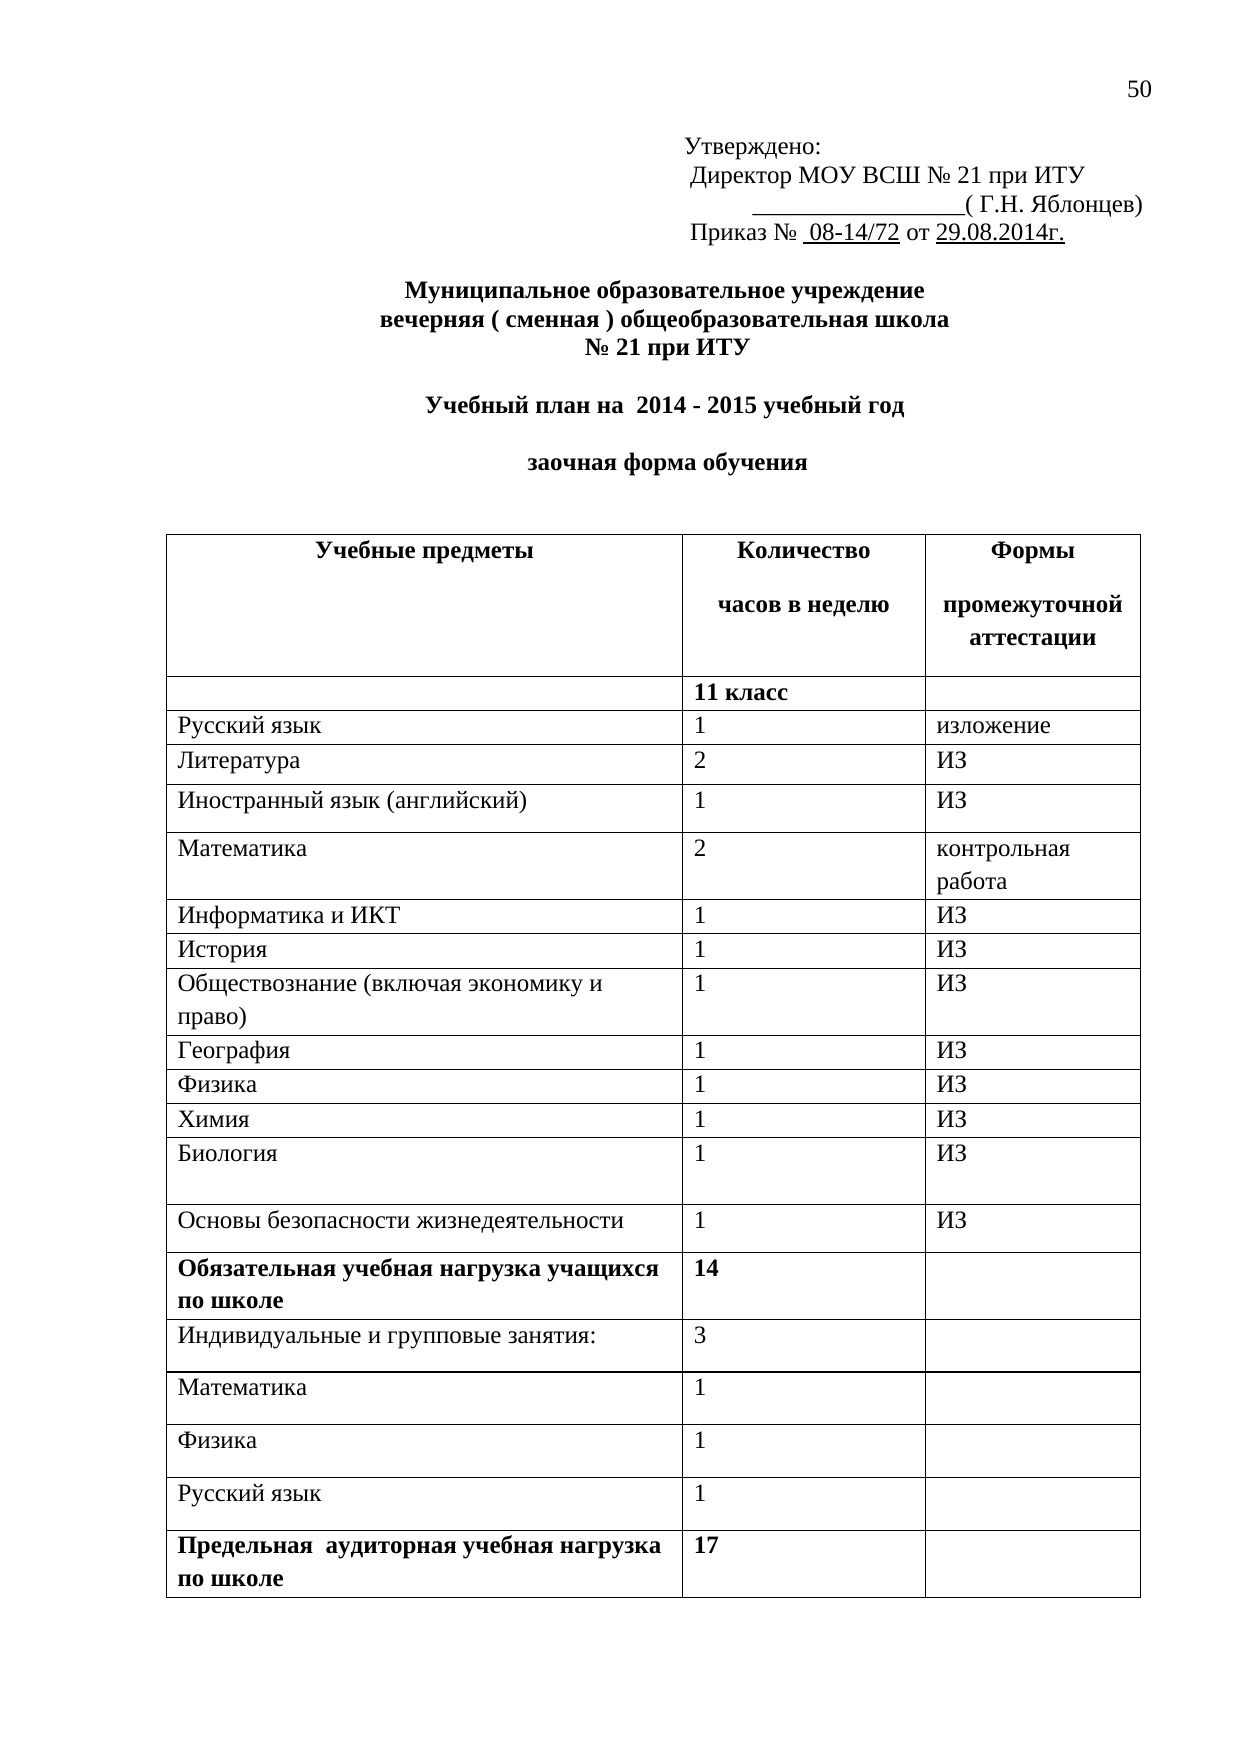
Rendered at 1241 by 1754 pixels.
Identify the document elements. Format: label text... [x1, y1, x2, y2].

table_cell ИЗ [926, 1070, 1140, 1103]
table_cell [926, 1478, 1140, 1529]
table_cell 1 [683, 785, 925, 832]
table_cell Физика [167, 1070, 682, 1103]
table_cell Иностранный язык (английский) [167, 785, 682, 832]
table_cell ИЗ [926, 1138, 1140, 1204]
table_cell 1 [683, 1373, 925, 1424]
table_cell Индивидуальные и групповые занятия: [167, 1320, 682, 1371]
table_cell 1 [683, 900, 925, 933]
table_cell ИЗ [926, 1036, 1140, 1068]
table_cell 1 [683, 711, 925, 744]
table_cell контрольная работа [926, 833, 1140, 899]
table_cell 2 [683, 745, 925, 784]
table_cell ИЗ [926, 745, 1140, 784]
table_cell [848, 1070, 925, 1103]
table_cell ИЗ [926, 1104, 1140, 1137]
table_cell [926, 1320, 1140, 1371]
table_cell [926, 1373, 1140, 1424]
table_cell Обязательная учебная нагрузка учащихся по школе [167, 1253, 682, 1319]
table_header Количество часов в неделю [683, 535, 925, 676]
table_cell 2 [683, 833, 925, 899]
table_cell История [167, 934, 682, 967]
table_cell 1 [683, 1205, 925, 1252]
text Приказ № 08-14/72 от 29.08.2014г. [177, 217, 1152, 246]
text Директор МОУ ВСШ № 21 при ИТУ [177, 160, 1152, 189]
table_cell Математика [167, 1373, 682, 1424]
text № 21 при ИТУ [177, 332, 1152, 361]
table_cell [926, 1425, 1140, 1477]
text Утверждено: [177, 131, 1152, 160]
table_cell ИЗ [926, 1205, 1140, 1252]
table_cell Литература [167, 745, 682, 784]
table_cell Обществознание (включая экономику и право) [167, 969, 682, 1034]
table_cell 1 [683, 1425, 925, 1477]
table_cell Физика [167, 1425, 682, 1477]
table_cell География [167, 1036, 682, 1068]
table_cell ИЗ [926, 969, 1140, 1034]
table_cell изложение [926, 711, 1140, 744]
table_cell 1 [683, 934, 925, 967]
table_header Учебные предметы [167, 535, 682, 676]
table_cell Химия [167, 1104, 682, 1137]
table_cell [926, 677, 1140, 709]
table_header Формы промежуточной аттестации [926, 535, 1140, 676]
table_cell Информатика и ИКТ [167, 900, 682, 933]
table_cell ИЗ [926, 785, 1140, 832]
table_cell Предельная аудиторная учебная нагрузка по школе [167, 1531, 682, 1597]
table_cell Математика [167, 833, 682, 899]
text Муниципальное образовательное учреждение [177, 275, 1152, 304]
table_cell 17 [683, 1531, 925, 1597]
text вечерняя ( сменная ) общеобразовательная школа [177, 304, 1152, 332]
table_cell Основы безопасности жизнедеятельности [167, 1205, 682, 1252]
table_cell 11 класс [683, 677, 925, 709]
text Учебный план на 2014 - 2015 учебный год [177, 390, 1152, 419]
table_cell Биология [167, 1138, 682, 1204]
table_cell Русский язык [167, 1478, 682, 1529]
table_cell 1 [683, 1070, 847, 1103]
table_cell [926, 1253, 1140, 1319]
table_cell 1 [683, 1036, 925, 1068]
table_cell ИЗ [926, 934, 1140, 967]
table_cell Русский язык [167, 711, 682, 744]
table_cell 14 [683, 1253, 925, 1319]
table_cell 1 [683, 1138, 925, 1204]
table_cell 1 [683, 969, 925, 1034]
table_cell 1 [683, 1104, 925, 1137]
table_cell 1 [683, 1478, 925, 1529]
table_cell [167, 677, 682, 709]
table_cell ИЗ [926, 900, 1140, 933]
text заочная форма обучения [177, 447, 1152, 476]
table_cell [926, 1531, 1140, 1597]
table_cell 3 [683, 1320, 925, 1371]
text _________________( Г.Н. Яблонцев) [177, 189, 1152, 217]
